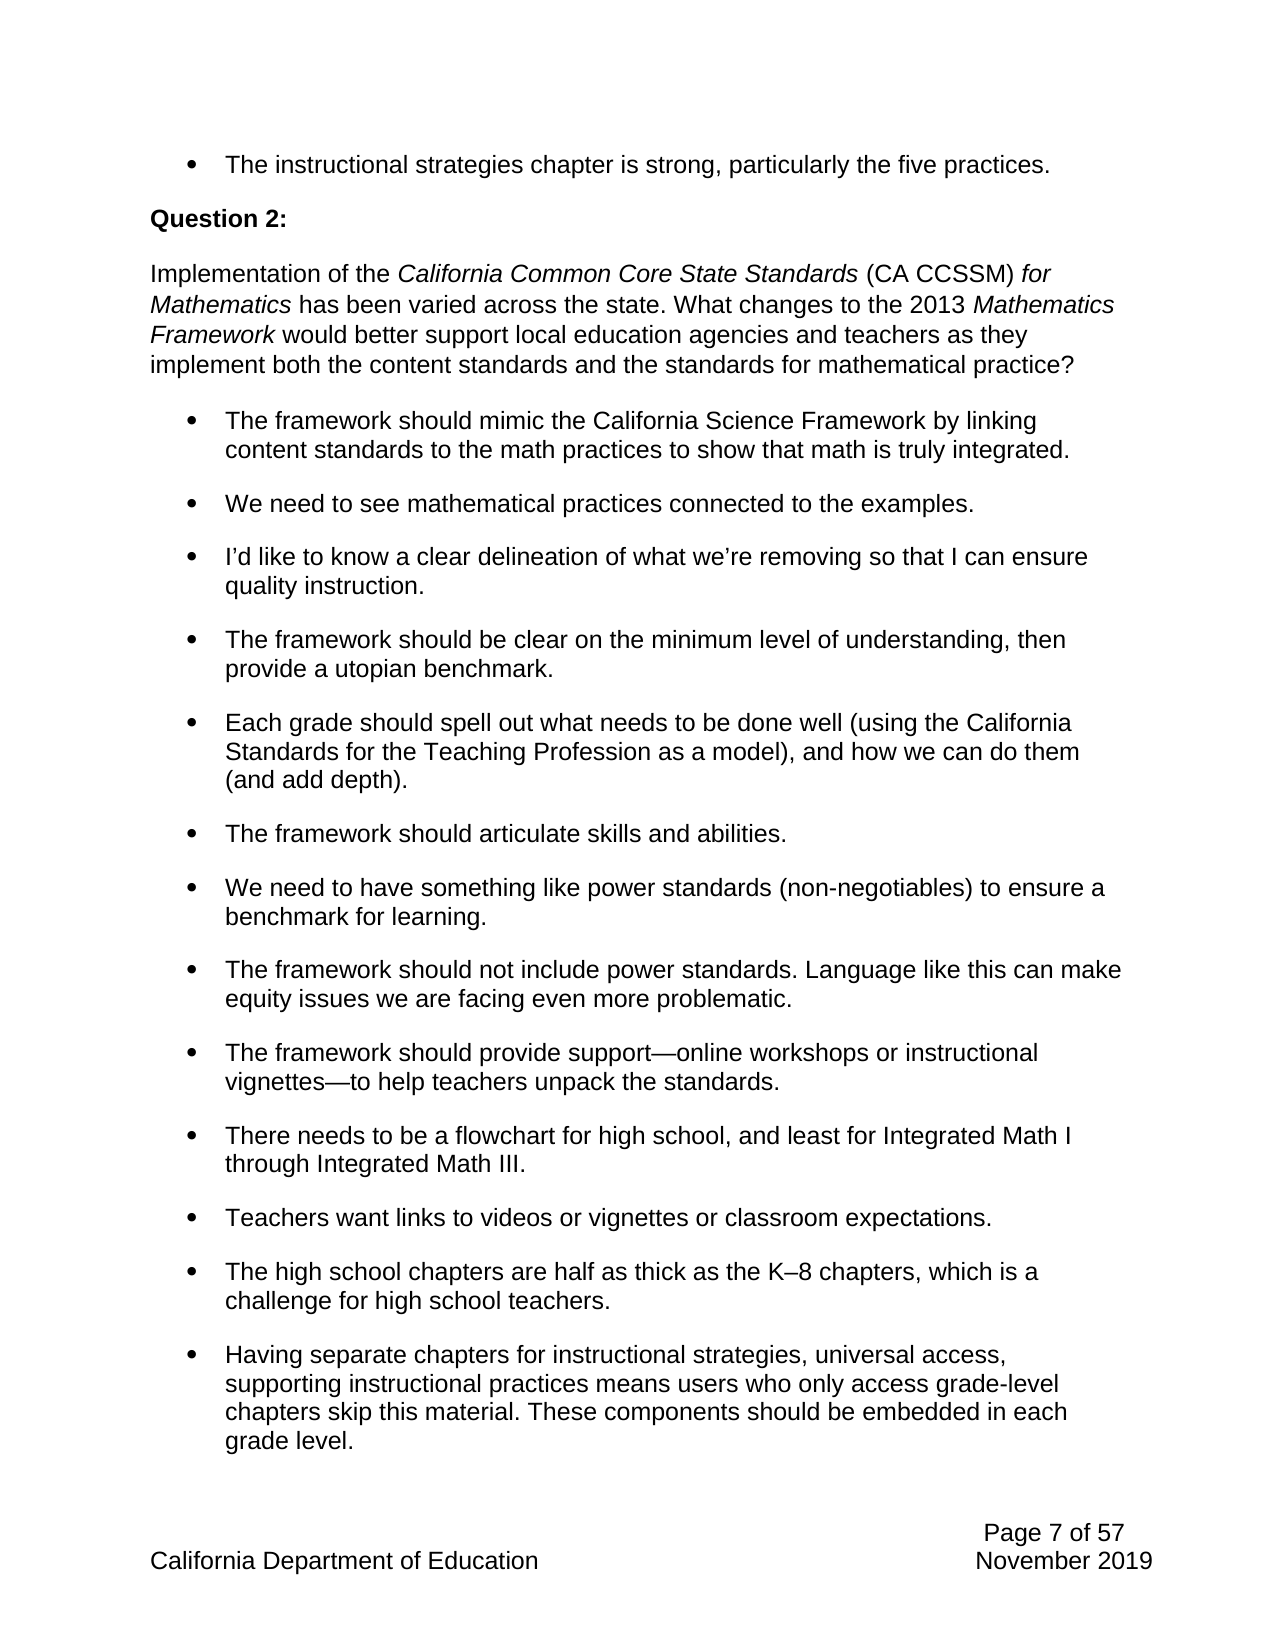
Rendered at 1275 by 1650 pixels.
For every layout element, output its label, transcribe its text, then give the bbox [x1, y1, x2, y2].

list Teachers want links to videos or vignettes or classroom expectations. [187, 1203, 1125, 1232]
list The framework should provide support—online workshops or instructional vignettes—to help teachers unpack the standards. [187, 1038, 1125, 1096]
list The high school chapters are half as thick as the K–8 chapters, which is a challenge for high school teachers. [187, 1257, 1125, 1315]
text Implementation of the California Common Core State Standards (CA CCSSM) for Mathematics has been varied across the state. What changes to the 2013 Mathematics Framework would better support local education agencies and teachers as they implement both the content standards and the standards for mathematical practice? [150, 259, 1125, 379]
list Each grade should spell out what needs to be done well (using the California Standards for the Teaching Profession as a model), and how we can do them (and add depth). [187, 708, 1125, 794]
list The framework should be clear on the minimum level of understanding, then provide a utopian benchmark. [187, 625, 1125, 683]
text Question 2: [150, 204, 1125, 233]
list The framework should articulate skills and abilities. [187, 819, 1125, 848]
list Having separate chapters for instructional strategies, universal access, supporting instructional practices means users who only access grade-level chapters skip this material. These components should be embedded in each grade level. [187, 1340, 1125, 1455]
list The instructional strategies chapter is strong, particularly the five practices. [187, 150, 1125, 179]
list The framework should not include power standards. Language like this can make equity issues we are facing even more problematic. [187, 955, 1125, 1013]
list We need to see mathematical practices connected to the examples. [187, 488, 1125, 517]
list I’d like to know a clear delineation of what we’re removing so that I can ensure quality instruction. [187, 542, 1125, 600]
list There needs to be a flowchart for high school, and least for Integrated Math I through Integrated Math III. [187, 1121, 1125, 1178]
list We need to have something like power standards (non-negotiables) to ensure a benchmark for learning. [187, 873, 1125, 930]
list The framework should mimic the California Science Framework by linking content standards to the math practices to show that math is truly integrated. [187, 406, 1125, 463]
